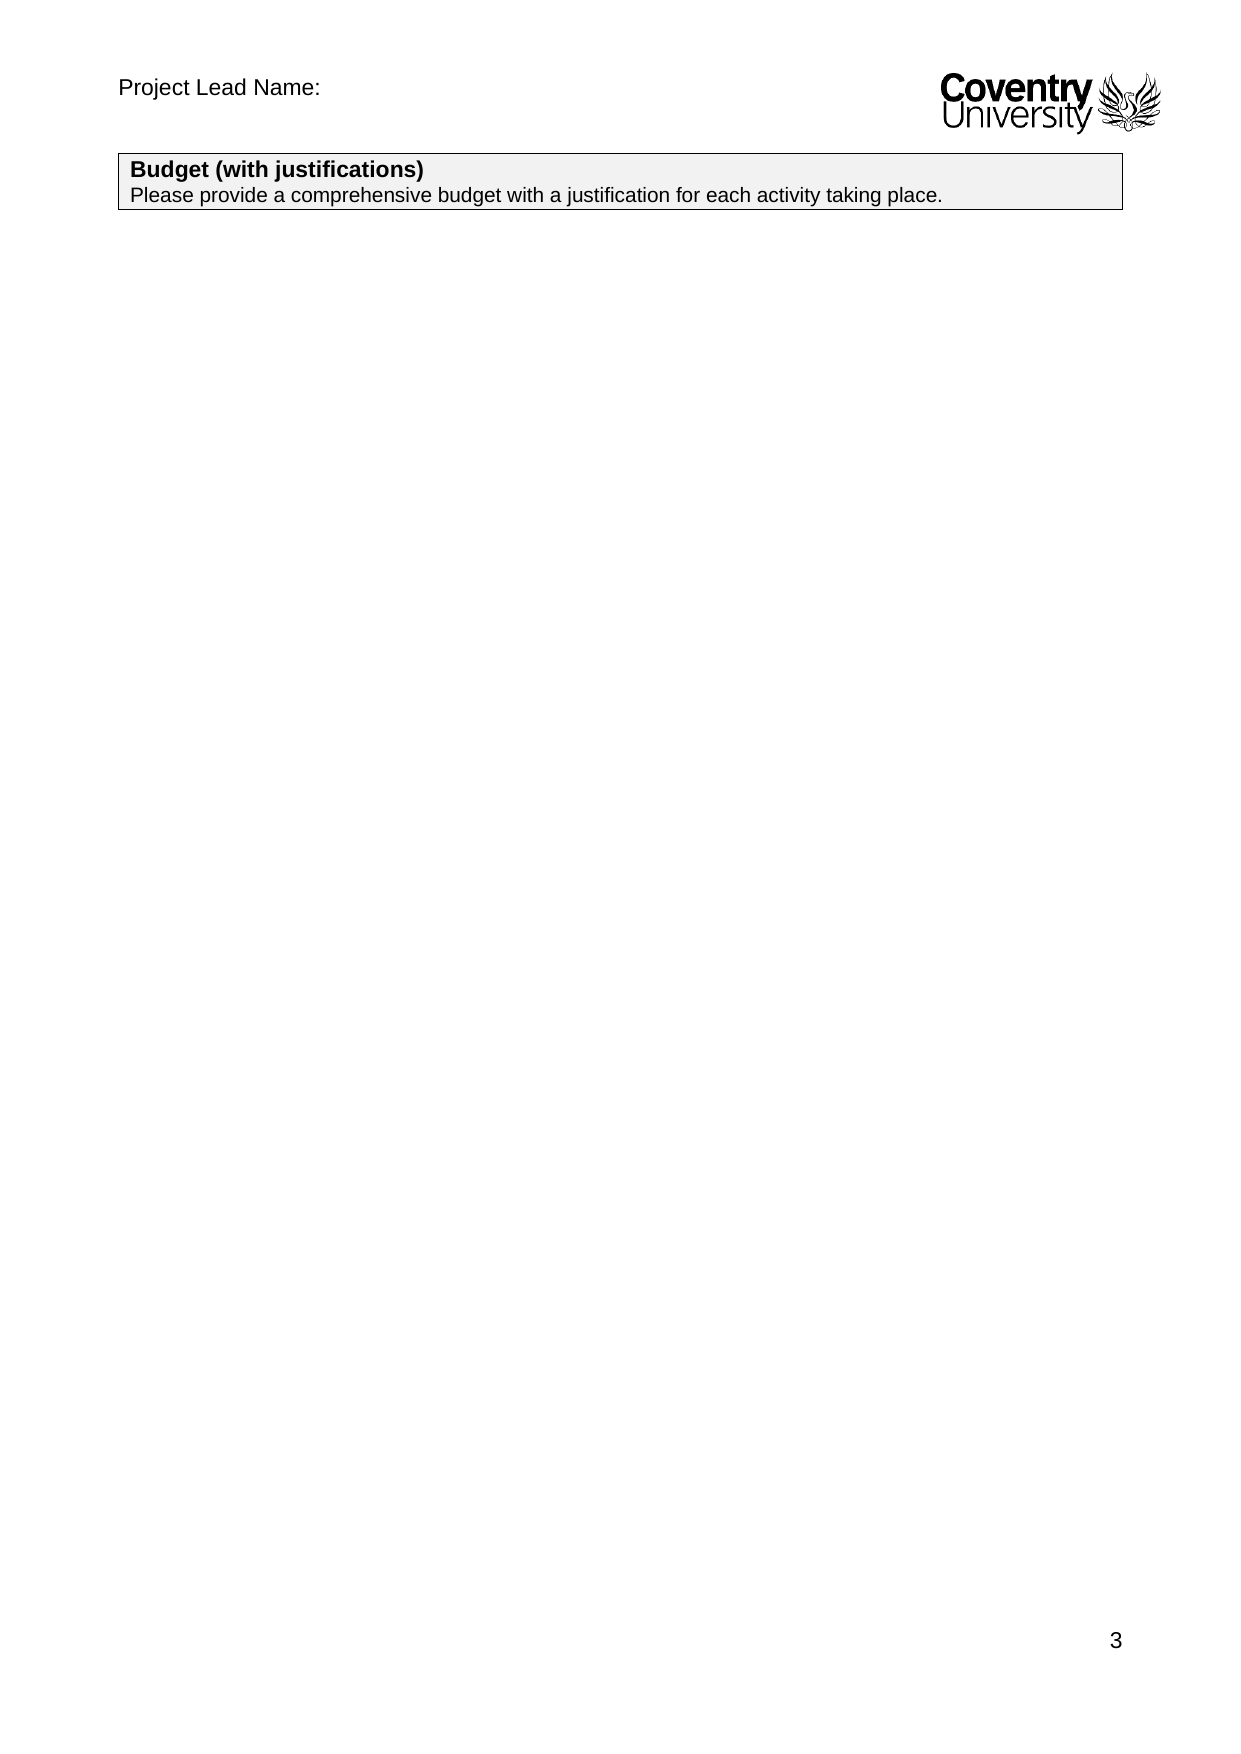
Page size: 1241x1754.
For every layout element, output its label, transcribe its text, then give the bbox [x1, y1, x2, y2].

table_header Budget (with justifications) Please provide a comprehensive budget with a justification for each activity taking place. [119, 154, 1122, 209]
